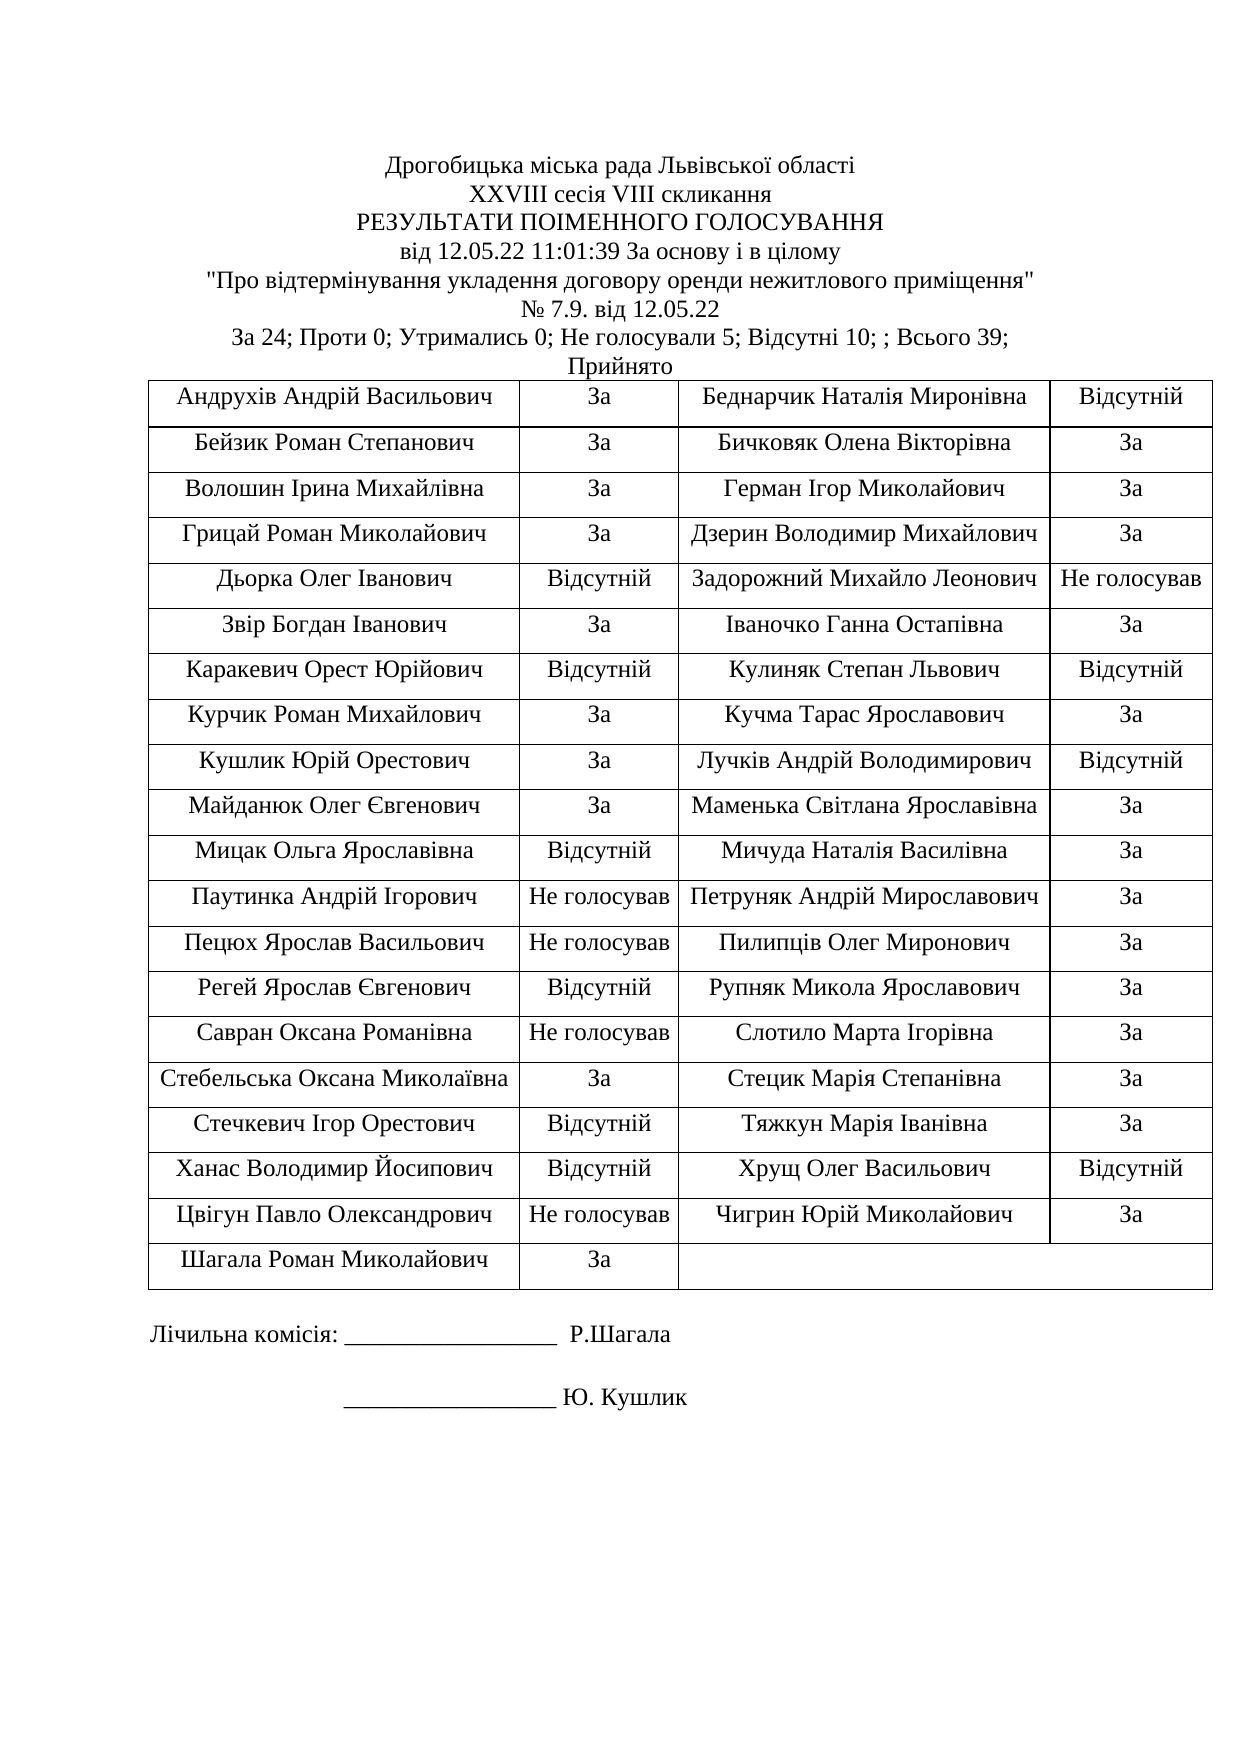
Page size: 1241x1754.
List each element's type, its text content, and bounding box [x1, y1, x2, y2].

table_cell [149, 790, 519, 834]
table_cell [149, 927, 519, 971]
text від 12.05.22 11:01:39 За основу і в цілому [150, 236, 1090, 265]
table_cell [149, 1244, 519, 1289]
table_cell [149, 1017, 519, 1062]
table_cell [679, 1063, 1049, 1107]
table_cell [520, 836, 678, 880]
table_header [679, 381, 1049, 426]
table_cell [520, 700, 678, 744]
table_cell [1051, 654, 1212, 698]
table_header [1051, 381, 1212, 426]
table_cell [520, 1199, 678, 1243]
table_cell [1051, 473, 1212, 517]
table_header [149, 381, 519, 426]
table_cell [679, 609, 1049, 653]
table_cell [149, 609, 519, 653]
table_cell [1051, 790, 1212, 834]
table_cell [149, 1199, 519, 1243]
text Прийнято [150, 351, 1090, 380]
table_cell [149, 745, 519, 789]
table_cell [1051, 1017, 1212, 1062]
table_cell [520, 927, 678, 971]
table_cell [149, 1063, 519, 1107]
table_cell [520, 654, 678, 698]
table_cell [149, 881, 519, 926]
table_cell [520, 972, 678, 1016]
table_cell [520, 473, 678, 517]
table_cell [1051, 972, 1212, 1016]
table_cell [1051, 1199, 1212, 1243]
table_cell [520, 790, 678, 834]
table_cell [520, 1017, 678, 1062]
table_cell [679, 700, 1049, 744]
text XXVIII сесія VIII скликання [150, 179, 1090, 207]
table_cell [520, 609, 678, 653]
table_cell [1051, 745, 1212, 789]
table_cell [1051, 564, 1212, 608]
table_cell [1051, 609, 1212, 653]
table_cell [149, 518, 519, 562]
text Лічильна комісія: _________________ Р.Шагала [150, 1319, 1090, 1348]
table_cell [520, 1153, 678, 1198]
text _________________ Ю. Кушлик [150, 1382, 1090, 1411]
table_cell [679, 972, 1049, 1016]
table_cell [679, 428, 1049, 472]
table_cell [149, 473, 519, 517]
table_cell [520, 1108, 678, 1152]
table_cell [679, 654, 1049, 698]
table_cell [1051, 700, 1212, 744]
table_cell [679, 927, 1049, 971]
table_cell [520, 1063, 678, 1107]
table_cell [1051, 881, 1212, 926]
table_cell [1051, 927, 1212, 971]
text Дрогобицька міська рада Львівської області [150, 150, 1090, 179]
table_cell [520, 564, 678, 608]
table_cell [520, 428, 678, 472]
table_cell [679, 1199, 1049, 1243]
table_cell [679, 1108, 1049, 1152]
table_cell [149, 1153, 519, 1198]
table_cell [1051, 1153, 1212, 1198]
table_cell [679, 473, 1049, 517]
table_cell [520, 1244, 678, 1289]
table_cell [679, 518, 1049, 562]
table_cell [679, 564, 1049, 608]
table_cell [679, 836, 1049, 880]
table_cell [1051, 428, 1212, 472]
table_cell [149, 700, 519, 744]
text № 7.9. від 12.05.22 [150, 294, 1090, 322]
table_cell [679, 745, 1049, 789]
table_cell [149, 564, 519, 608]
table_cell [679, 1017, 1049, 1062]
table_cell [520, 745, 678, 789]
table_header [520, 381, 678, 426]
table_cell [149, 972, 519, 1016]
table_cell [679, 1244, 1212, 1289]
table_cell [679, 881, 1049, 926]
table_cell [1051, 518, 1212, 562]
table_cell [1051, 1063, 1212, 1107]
text РЕЗУЛЬТАТИ ПОІМЕННОГО ГОЛОСУВАННЯ [150, 207, 1090, 236]
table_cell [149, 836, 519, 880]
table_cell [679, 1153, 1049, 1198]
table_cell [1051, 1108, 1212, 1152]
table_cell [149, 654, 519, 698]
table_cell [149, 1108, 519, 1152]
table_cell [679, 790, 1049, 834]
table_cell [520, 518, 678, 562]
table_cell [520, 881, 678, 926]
text За 24; Проти 0; Утримались 0; Не голосували 5; Відсутні 10; ; Всього 39; [150, 322, 1090, 351]
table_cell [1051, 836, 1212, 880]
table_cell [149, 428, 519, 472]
text "Про відтермінування укладення договору оренди нежитлового приміщення" [150, 265, 1090, 294]
